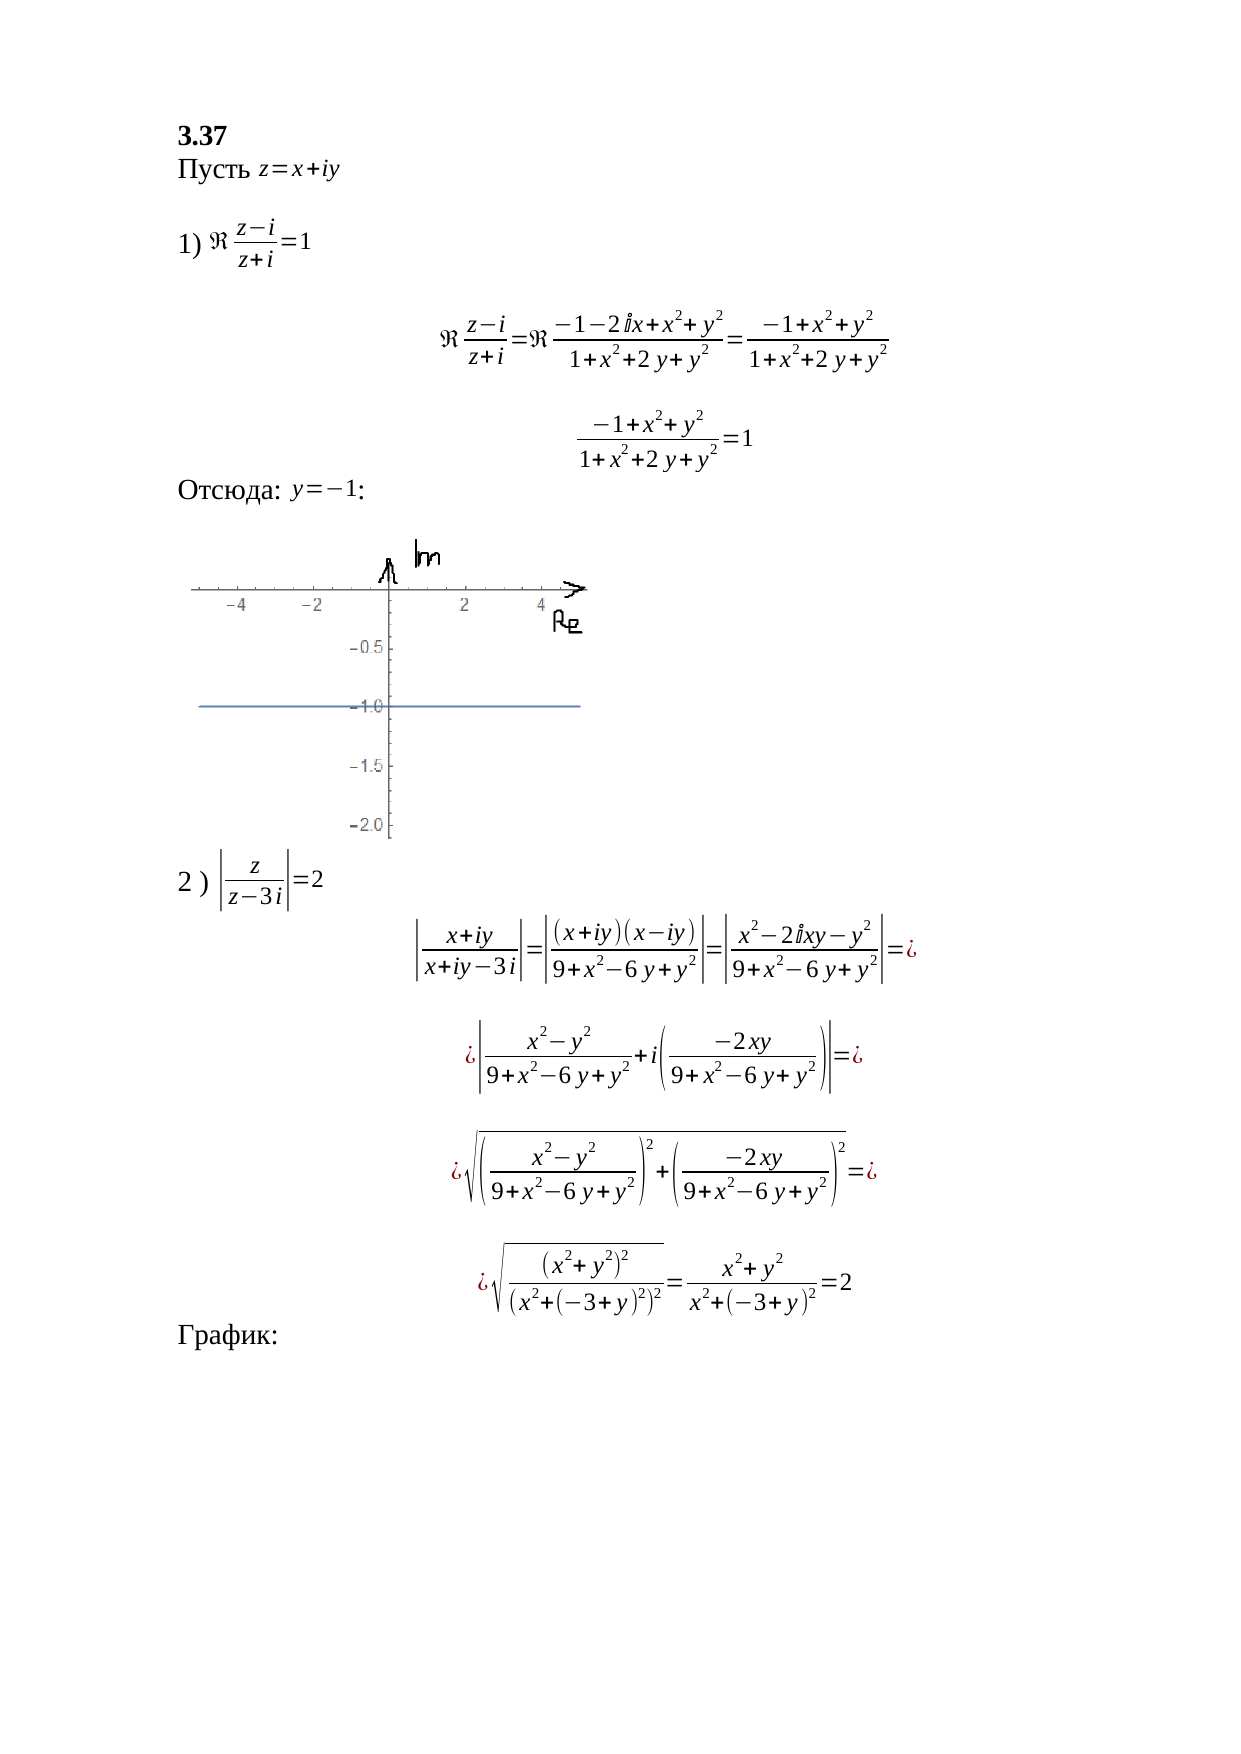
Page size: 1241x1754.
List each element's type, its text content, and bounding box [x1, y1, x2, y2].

text 1) [177, 214, 1152, 273]
text Отсюда: : [177, 472, 1152, 506]
text График: [177, 1317, 1152, 1351]
text 3.37 [177, 118, 1152, 152]
text Пусть [177, 152, 1152, 214]
text 2 ) [177, 848, 1152, 913]
picture [177, 539, 617, 849]
